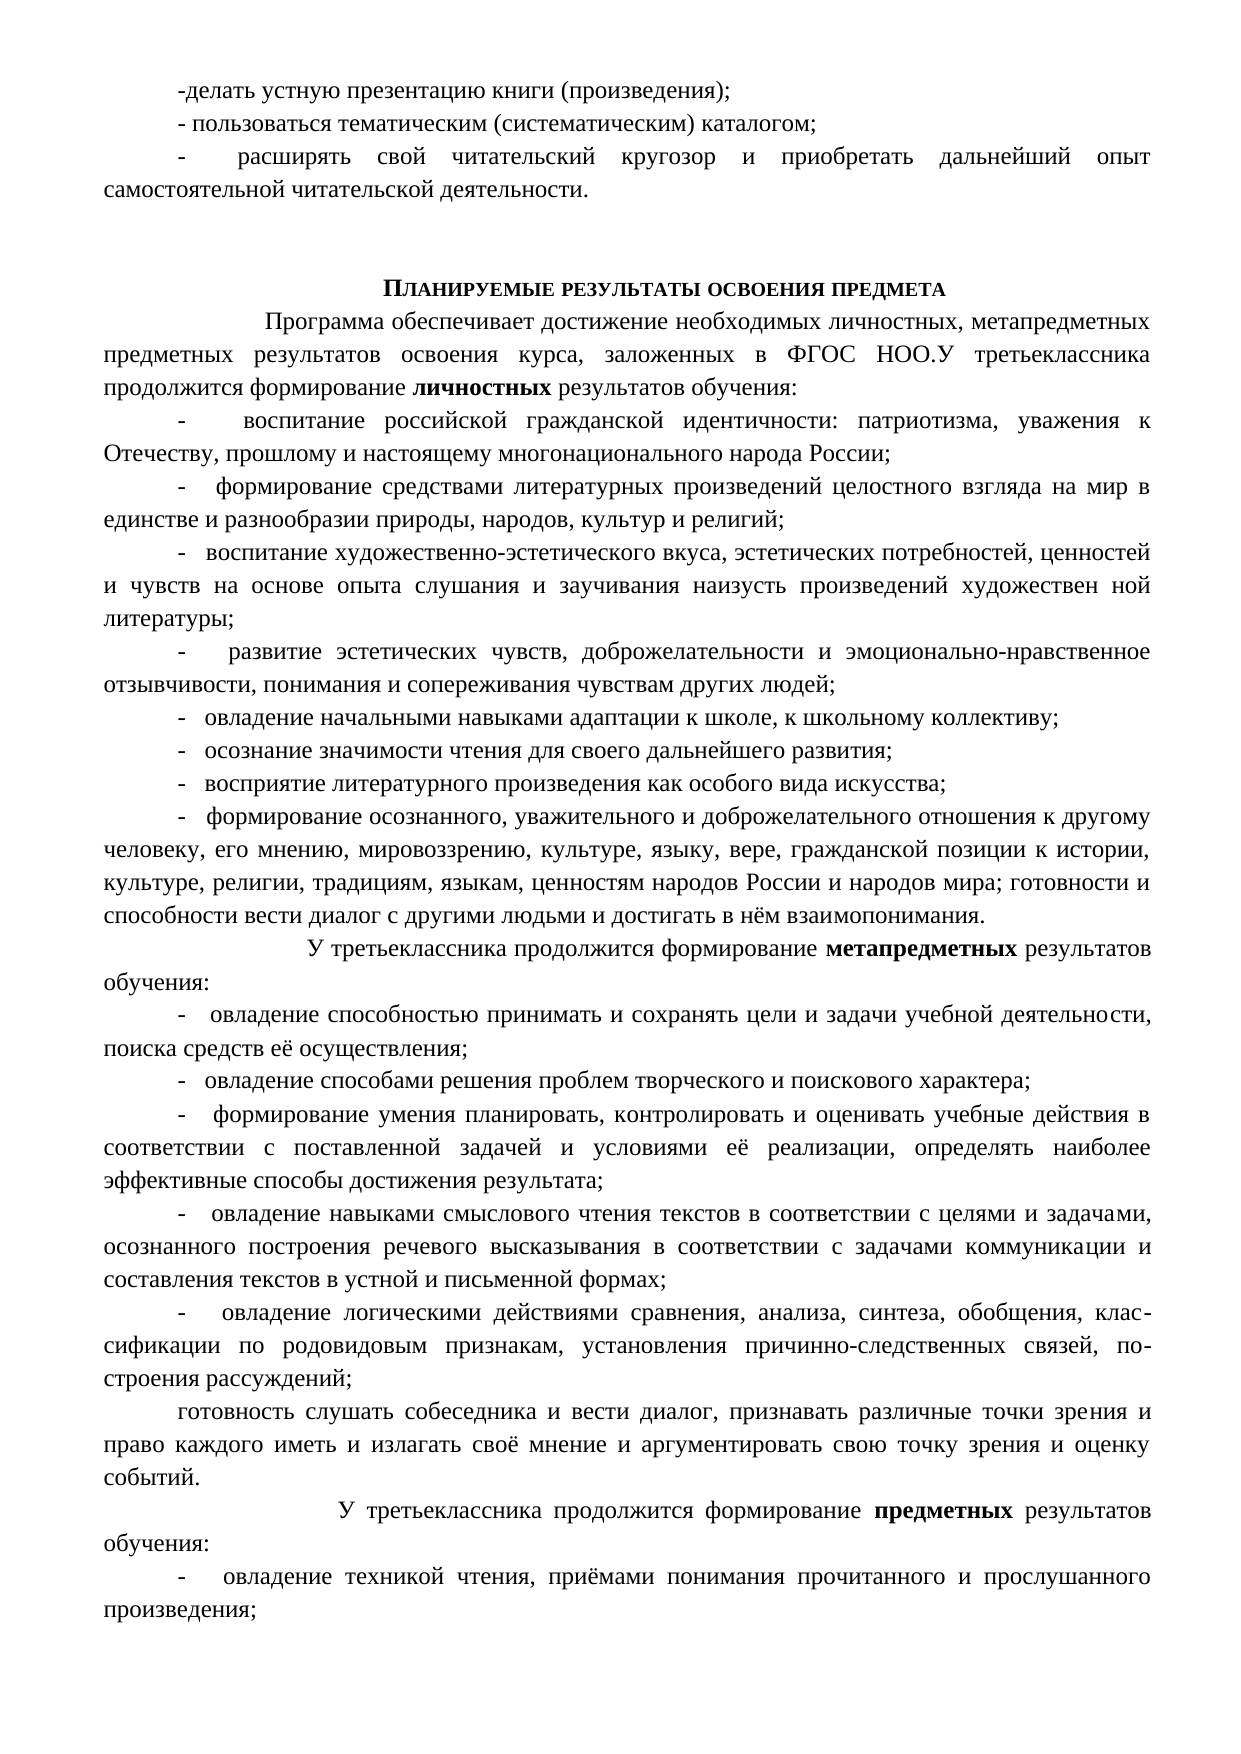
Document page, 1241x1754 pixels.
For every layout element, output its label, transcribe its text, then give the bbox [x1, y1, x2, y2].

text У третьеклассника продолжится формирование предметных результатов обучения: [103, 1495, 1152, 1557]
text готовность слушать собеседника и вести диалог, признавать различные точки зрения и право каждого иметь и излагать своё мнение и аргументировать свою точку зрения и оценку событий. [103, 1396, 1152, 1491]
text - овладение техникой чтения, приёмами понимания прочитанного и прослушанного произведения; [103, 1561, 1152, 1623]
text - развитие эстетических чувств, доброжелательности и эмоционально-нравственное отзывчивости, понимания и сопереживания чувствам других людей; [103, 636, 1152, 698]
text Программа обеспечивает достижение необходимых личностных, метапредметных предметных результатов освоения курса, заложенных в ФГОС НОО.У третьеклассника продолжится формирование личностных результатов обучения: [103, 306, 1152, 401]
text - овладение логическими действиями сравнения, анализа, синтеза, обобщения, классификации по родовидовым признакам, установления причинно-следственных связей, построения рассуждений; [103, 1297, 1152, 1392]
text - формирование умения планировать, контролировать и оценивать учебные действия в соответствии с поставленной задачей и условиями её реализации, определять наиболее эффективные способы достижения результата; [103, 1099, 1152, 1193]
text - овладение способами решения проблем творческого и поискового характера; [103, 1066, 1152, 1094]
text - воспитание художественно-эстетического вкуса, эстетических потребностей, ценностей и чувств на основе опыта слушания и заучивания наизусть произведений художествен ной литературы; [103, 537, 1152, 632]
text Планируемые результаты освоения предмета [103, 273, 1152, 302]
text - формирование осознанного, уважительного и доброжелательного отношения к другому человеку, его мнению, мировоззрению, культуре, языку, вере, гражданской позиции к истории, культуре, религии, традициям, языкам, ценностям народов России и народов мира; готовности и способности вести диалог с другими людьми и достигать в нём взаимопонимания. [103, 801, 1152, 929]
text У третьеклассника продолжится формирование метапредметных результатов обучения: [103, 933, 1152, 995]
text - восприятие литературного произведения как особого вида искусства; [103, 768, 1152, 797]
text - пользоваться тематическим (систематическим) каталогом; [103, 108, 1152, 137]
text - осознание значимости чтения для своего дальнейшего развития; [103, 735, 1152, 764]
text - воспитание российской гражданской идентичности: патриотизма, уважения к Отечеству, прошлому и настоящему многонационального народа России; [103, 405, 1152, 467]
text - овладение начальными навыками адаптации к школе, к школьному коллективу; [103, 702, 1152, 731]
text -делать устную презентацию книги (произведения); [103, 75, 1152, 104]
text - формирование средствами литературных произведений целостного взгляда на мир в единстве и разнообразии природы, народов, культур и религий; [103, 471, 1152, 533]
text - овладение способностью принимать и сохранять цели и задачи учебной деятельности, поиска средств её осуществления; [103, 999, 1152, 1061]
text - овладение навыками смыслового чтения текстов в соответствии с целями и задачами, осознанного построения речевого высказывания в соответствии с задачами коммуникации и составления текстов в устной и письменной формах; [103, 1198, 1152, 1292]
text - расширять свой читательский кругозор и приобретать дальнейший опыт самостоятельной читательской деятельности. [103, 141, 1152, 203]
